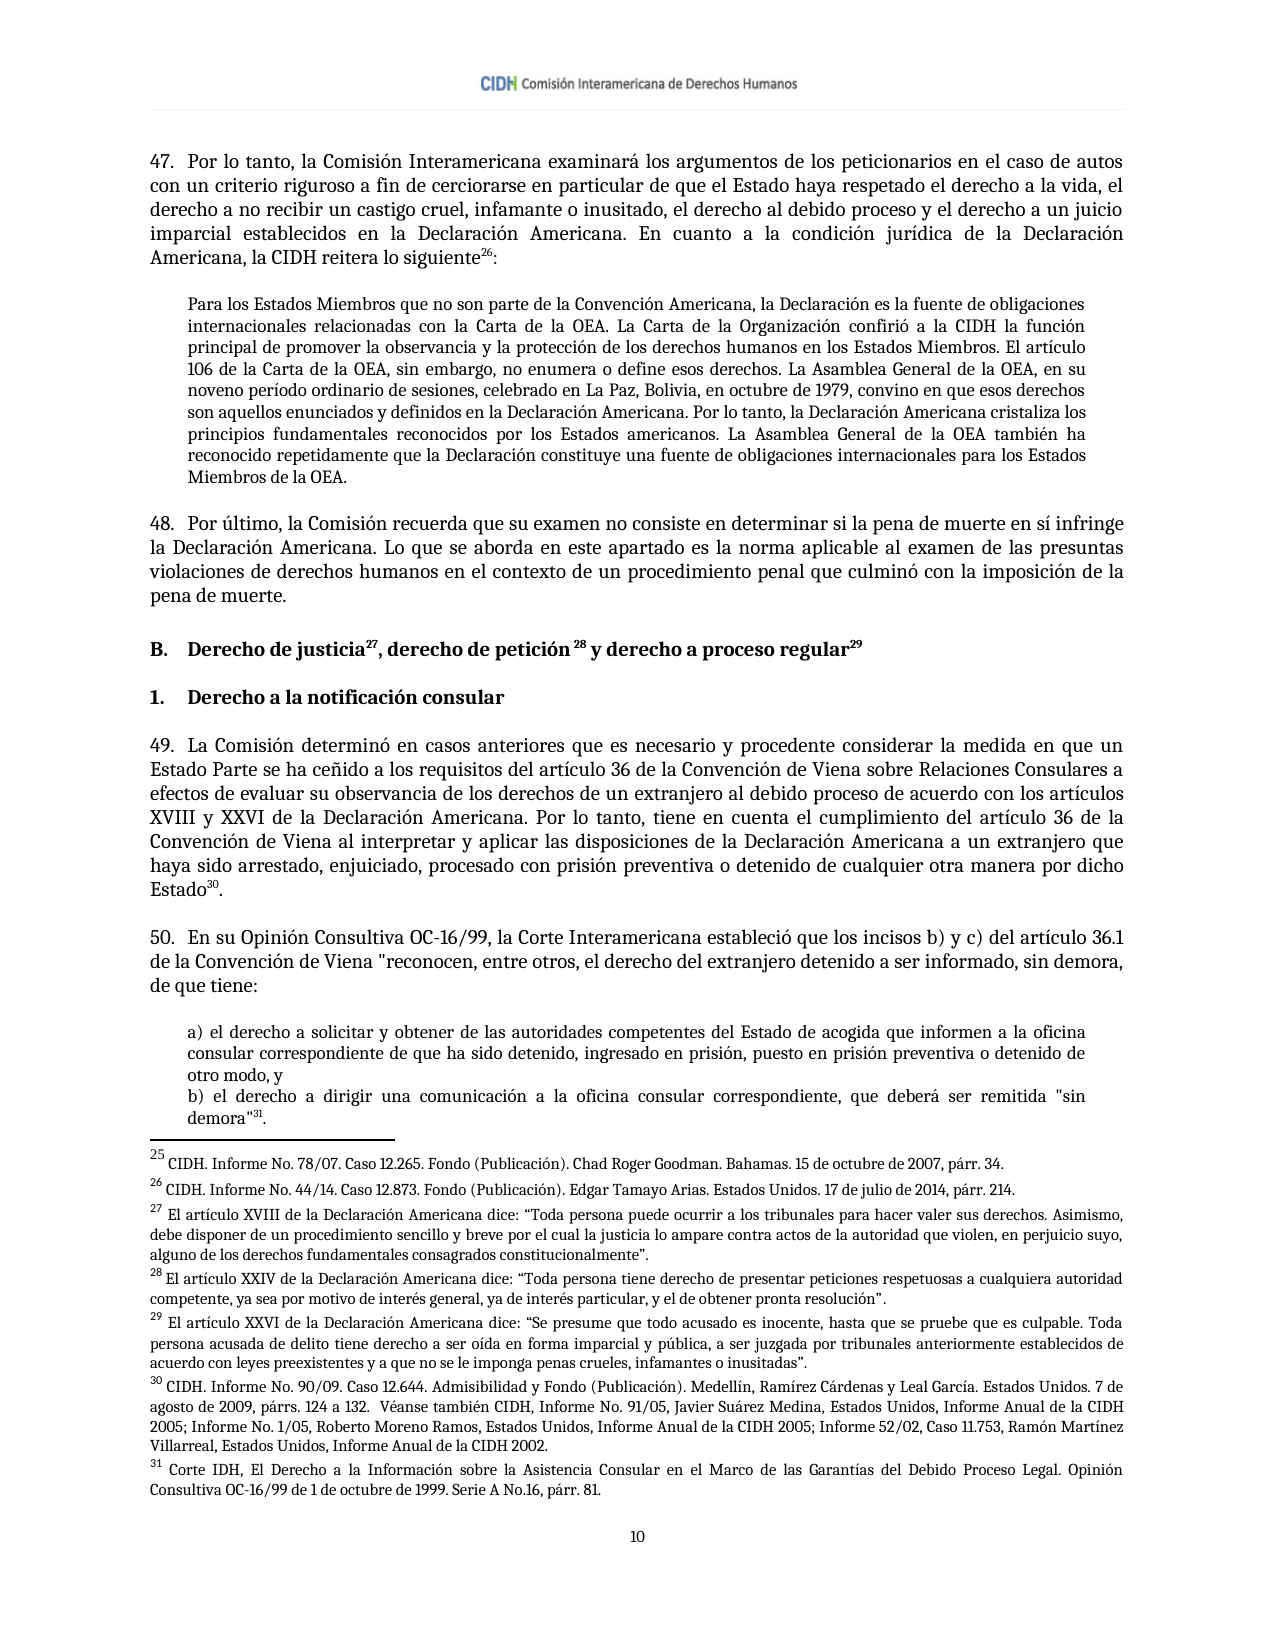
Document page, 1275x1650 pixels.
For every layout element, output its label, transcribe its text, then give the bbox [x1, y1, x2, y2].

list Por lo tanto, la Comisión Interamericana examinará los argumentos de los peticionarios en el caso de autos con un criterio riguroso a fin de cerciorarse en particular de que el Estado haya respetado el derecho a la vida, el derecho a no recibir un castigo cruel, infamante o inusitado, el derecho al debido proceso y el derecho a un juicio imparcial establecidos en la Declaración Americana. En cuanto a la condición jurídica de la Declaración Americana, la CIDH reitera lo siguiente: [150, 150, 1125, 270]
text Para los Estados Miembros que no son parte de la Convención Americana, la Declaración es la fuente de obligaciones internacionales relacionadas con la Carta de la OEA. La Carta de la Organización confirió a la CIDH la función principal de promover la observancia y la protección de los derechos humanos en los Estados Miembros. El artículo 106 de la Carta de la OEA, sin embargo, no enumera o define esos derechos. La Asamblea General de la OEA, en su noveno período ordinario de sesiones, celebrado en La Paz, Bolivia, en octubre de 1979, convino en que esos derechos son aquellos enunciados y definidos en la Declaración Americana. Por lo tanto, la Declaración Americana cristaliza los principios fundamentales reconocidos por los Estados americanos. La Asamblea General de la OEA también ha reconocido repetidamente que la Declaración constituye una fuente de obligaciones internacionales para los Estados Miembros de la OEA. [187, 294, 1087, 488]
text b) el derecho a dirigir una comunicación a la oficina consular correspondiente, que deberá ser remitida "sin demora". [187, 1086, 1087, 1129]
list La Comisión determinó en casos anteriores que es necesario y procedente considerar la medida en que un Estado Parte se ha ceñido a los requisitos del artículo 36 de la Convención de Viena sobre Relaciones Consulares a efectos de evaluar su observancia de los derechos de un extranjero al debido proceso de acuerdo con los artículos XVIII y XXVI de la Declaración Americana. Por lo tanto, tiene en cuenta el cumplimiento del artículo 36 de la Convención de Viena al interpretar y aplicar las disposiciones de la Declaración Americana a un extranjero que haya sido arrestado, enjuiciado, procesado con prisión preventiva o detenido de cualquier otra manera por dicho Estado. [150, 734, 1125, 901]
subtitle Derecho de justicia, derecho de petición y derecho a proceso regular [150, 638, 1125, 662]
picture [475, 75, 800, 93]
subtitle Derecho a la notificación consular [150, 686, 1125, 710]
list En su Opinión Consultiva OC-16/99, la Corte Interamericana estableció que los incisos b) y c) del artículo 36.1 de la Convención de Viena "reconocen, entre otros, el derecho del extranjero detenido a ser informado, sin demora, de que tiene: [150, 925, 1125, 997]
text a) el derecho a solicitar y obtener de las autoridades competentes del Estado de acogida que informen a la oficina consular correspondiente de que ha sido detenido, ingresado en prisión, puesto en prisión preventiva o detenido de otro modo, y [187, 1021, 1087, 1086]
list Por último, la Comisión recuerda que su examen no consiste en determinar si la pena de muerte en sí infringe la Declaración Americana. Lo que se aborda en este apartado es la norma aplicable al examen de las presuntas violaciones de derechos humanos en el contexto de un procedimiento penal que culminó con la imposición de la pena de muerte. [150, 512, 1125, 608]
